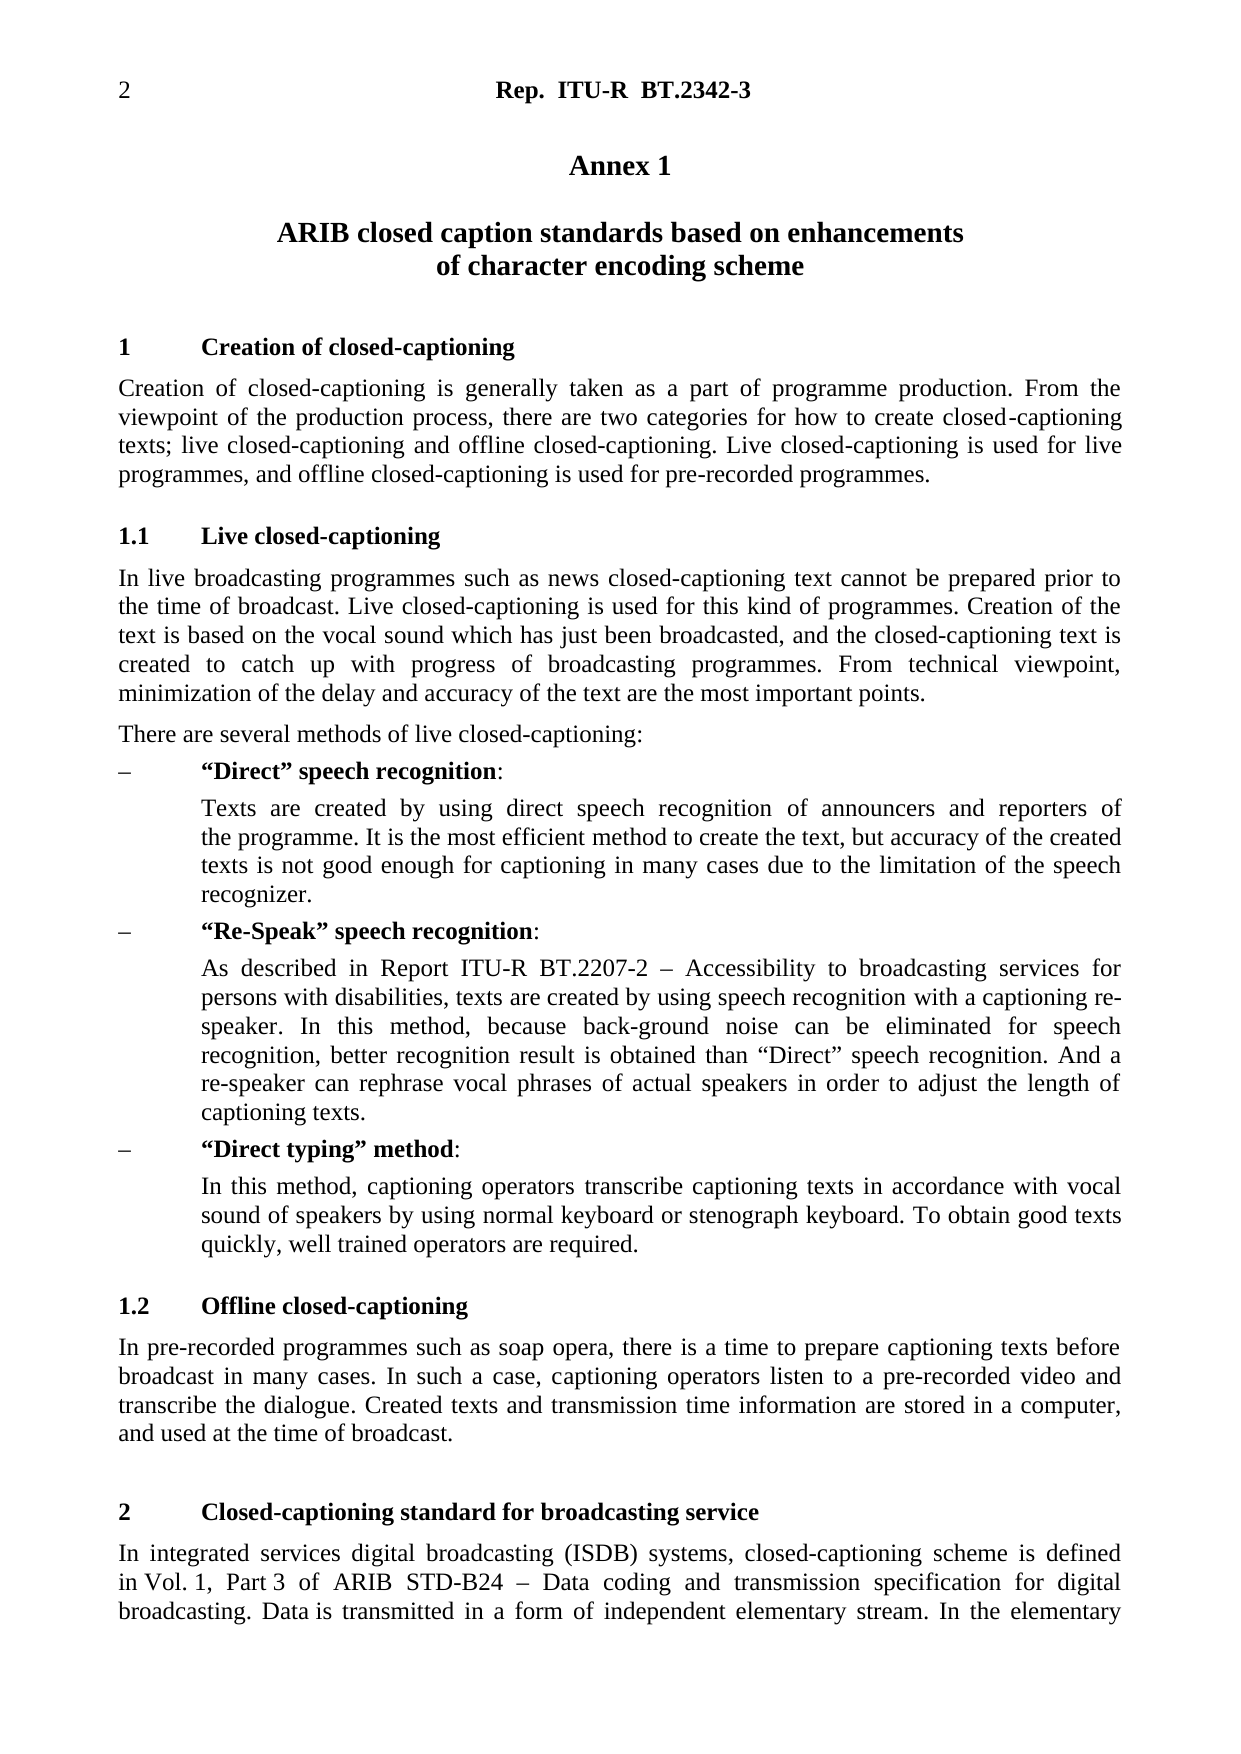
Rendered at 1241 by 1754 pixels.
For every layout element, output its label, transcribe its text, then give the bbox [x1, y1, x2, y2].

text In this method, captioning operators transcribe captioning texts in accordance with vocal sound of speakers by using normal keyboard or stenograph keyboard. To obtain good texts quickly, well trained operators are required. [118, 1171, 1122, 1258]
text Creation of closed-captioning is generally taken as a part of programme production. From the viewpoint of the production process, there are two categories for how to create closed-captioning texts; live closed-captioning and offline closed-captioning. Live closed-captioning is used for live programmes, and offline closed-captioning is used for pre-recorded programmes. [118, 373, 1122, 488]
subtitle 1 Creation of closed-captioning [118, 332, 1122, 361]
text – “Re-Speak” speech recognition: [118, 916, 1122, 945]
subtitle 1.2 Offline closed-captioning [118, 1291, 1122, 1320]
text There are several methods of live closed-captioning: [118, 719, 1122, 748]
text As described in Report ITU-R BT.2207-2 – Accessibility to broadcasting services for persons with disabilities, texts are created by using speech recognition with a captioning re-speaker. In this method, because back-ground noise can be eliminated for speech recognition, better recognition result is obtained than “Direct” speech recognition. And a re-speaker can rephrase vocal phrases of actual speakers in order to adjust the length of captioning texts. [118, 953, 1122, 1126]
text Texts are created by using direct speech recognition of announcers and reporters of the programme. It is the most efficient method to create the text, but accuracy of the created texts is not good enough for captioning in many cases due to the limitation of the speech recognizer. [118, 793, 1122, 908]
text In live broadcasting programmes such as news closed-captioning text cannot be prepared prior to the time of broadcast. Live closed-captioning is used for this kind of programmes. Creation of the text is based on the vocal sound which has just been broadcasted, and the closed-captioning text is created to catch up with progress of broadcasting programmes. From technical viewpoint, minimization of the delay and accuracy of the text are the most important points. [118, 563, 1122, 706]
title Annex 1 ARIB closed caption standards based on enhancements of character encoding scheme [118, 148, 1122, 282]
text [118, 1538, 1122, 1625]
subtitle 1.1 Live closed-captioning [118, 521, 1122, 550]
text In pre-recorded programmes such as soap opera, there is a time to prepare captioning texts before broadcast in many cases. In such a case, captioning operators listen to a pre-recorded video and transcribe the dialogue. Created texts and transmission time information are stored in a computer, and used at the time of broadcast. [118, 1332, 1122, 1447]
text – “Direct typing” method: [118, 1134, 1122, 1163]
text – “Direct” speech recognition: [118, 756, 1122, 785]
subtitle 2 Closed-captioning standard for broadcasting service [118, 1497, 1122, 1526]
